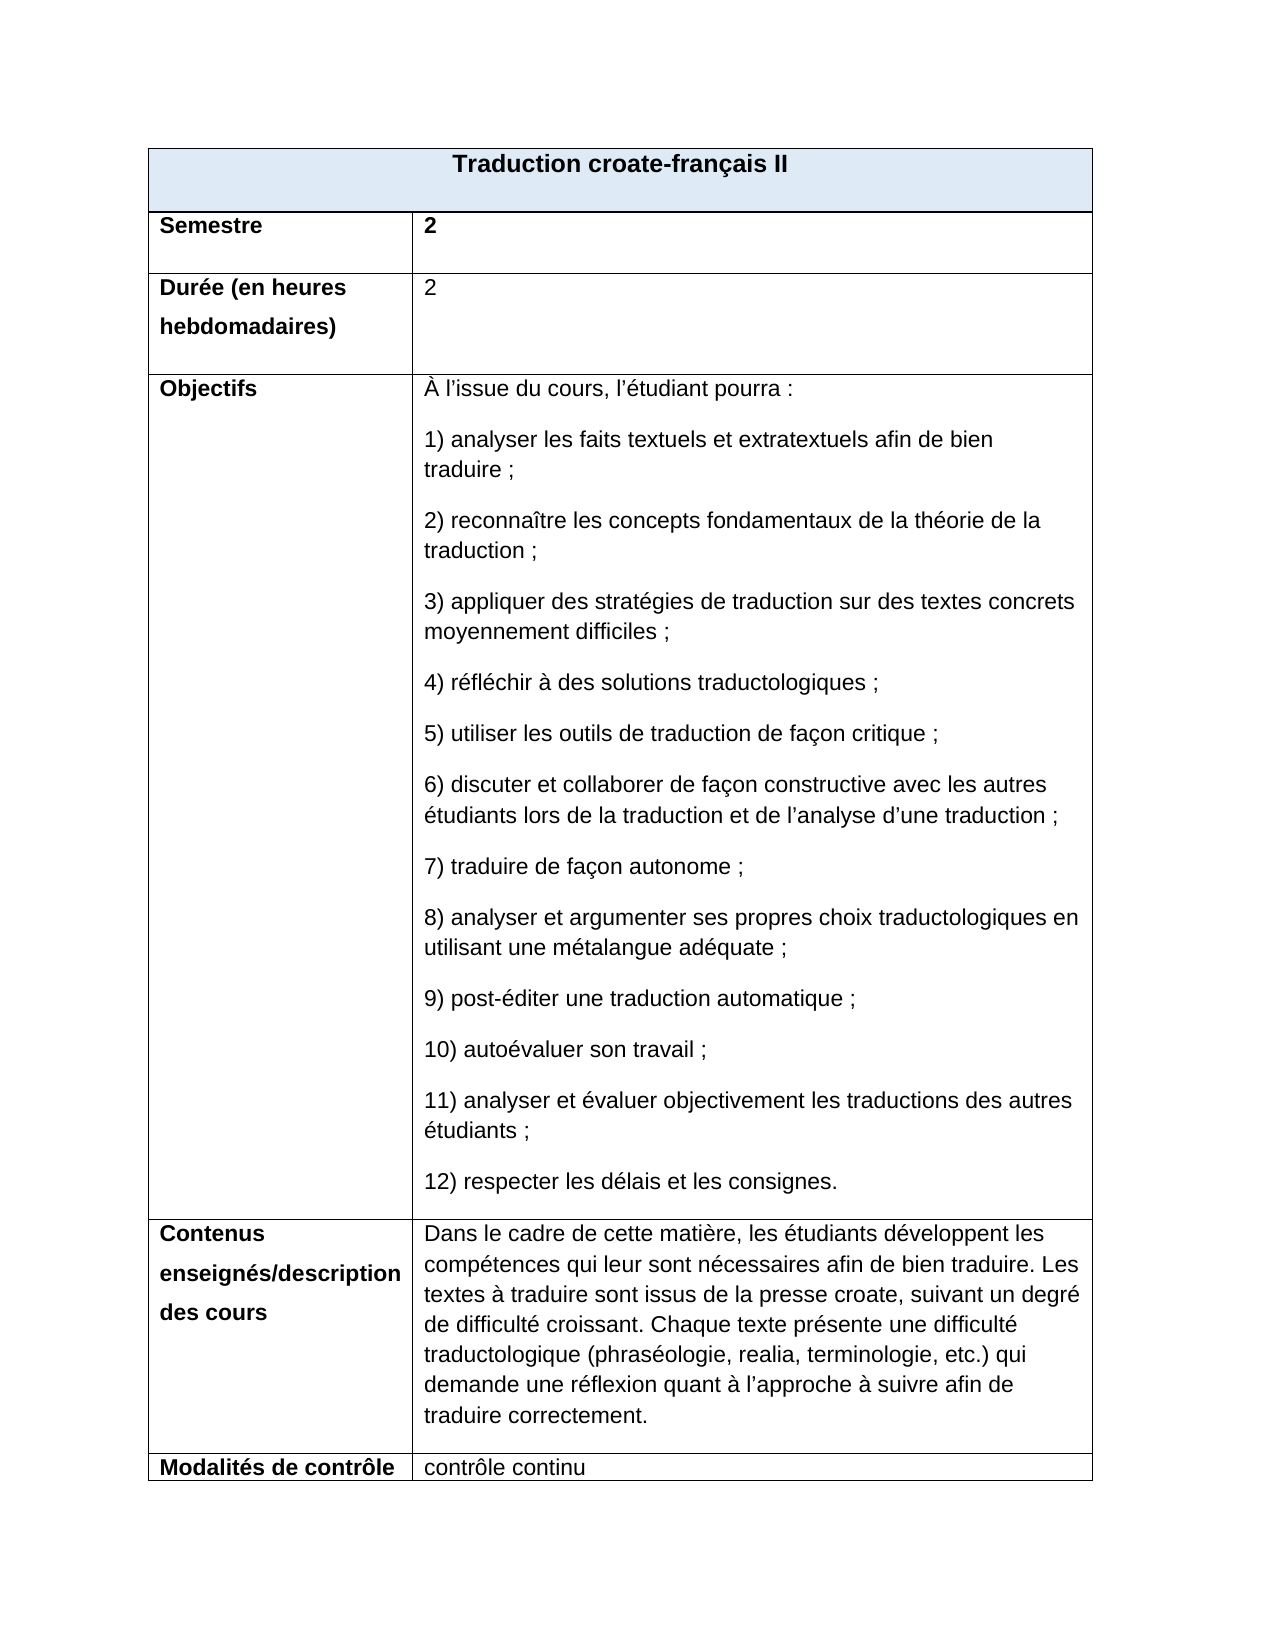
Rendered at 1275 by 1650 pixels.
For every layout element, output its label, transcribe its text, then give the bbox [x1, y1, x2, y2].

table_cell Objectifs [149, 375, 412, 1219]
table_cell 2 [413, 274, 1092, 373]
table_cell 2 [413, 213, 1092, 273]
table_cell À l’issue du cours, l’étudiant pourra : 1) analyser les faits textuels et extratextuels afin de bien traduire ; 2) reconnaître les concepts fondamentaux de la théorie de la traduction ; 3) appliquer des stratégies de traduction sur des textes concrets moyennement difficiles ; 4) réfléchir à des solutions traductologiques ; 5) utiliser les outils de traduction de façon critique ; 6) discuter et collaborer de façon constructive avec les autres étudiants lors de la traduction et de l’analyse d’une traduction ; 7) traduire de façon autonome ; 8) analyser et argumenter ses propres choix traductologiques en utilisant une métalangue adéquate ; 9) post-éditer une traduction automatique ; 10) autoévaluer son travail ; 11) analyser et évaluer objectivement les traductions des autres étudiants ; 12) respecter les délais et les consignes. [413, 375, 1092, 1219]
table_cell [149, 1454, 412, 1480]
table_cell Semestre [149, 213, 412, 273]
table_cell Durée (en heures hebdomadaires) [149, 274, 412, 373]
table_header Traduction croate-français II [149, 149, 1092, 211]
table_cell Contenus enseignés/description des cours [149, 1220, 412, 1453]
table_cell Dans le cadre de cette matière, les étudiants développent les compétences qui leur sont nécessaires afin de bien traduire. Les textes à traduire sont issus de la presse croate, suivant un degré de difficulté croissant. Chaque texte présente une difficulté traductologique (phraséologie, realia, terminologie, etc.) qui demande une réflexion quant à l’approche à suivre afin de traduire correctement. [413, 1220, 1092, 1453]
table_cell contrôle continu [413, 1454, 1092, 1480]
